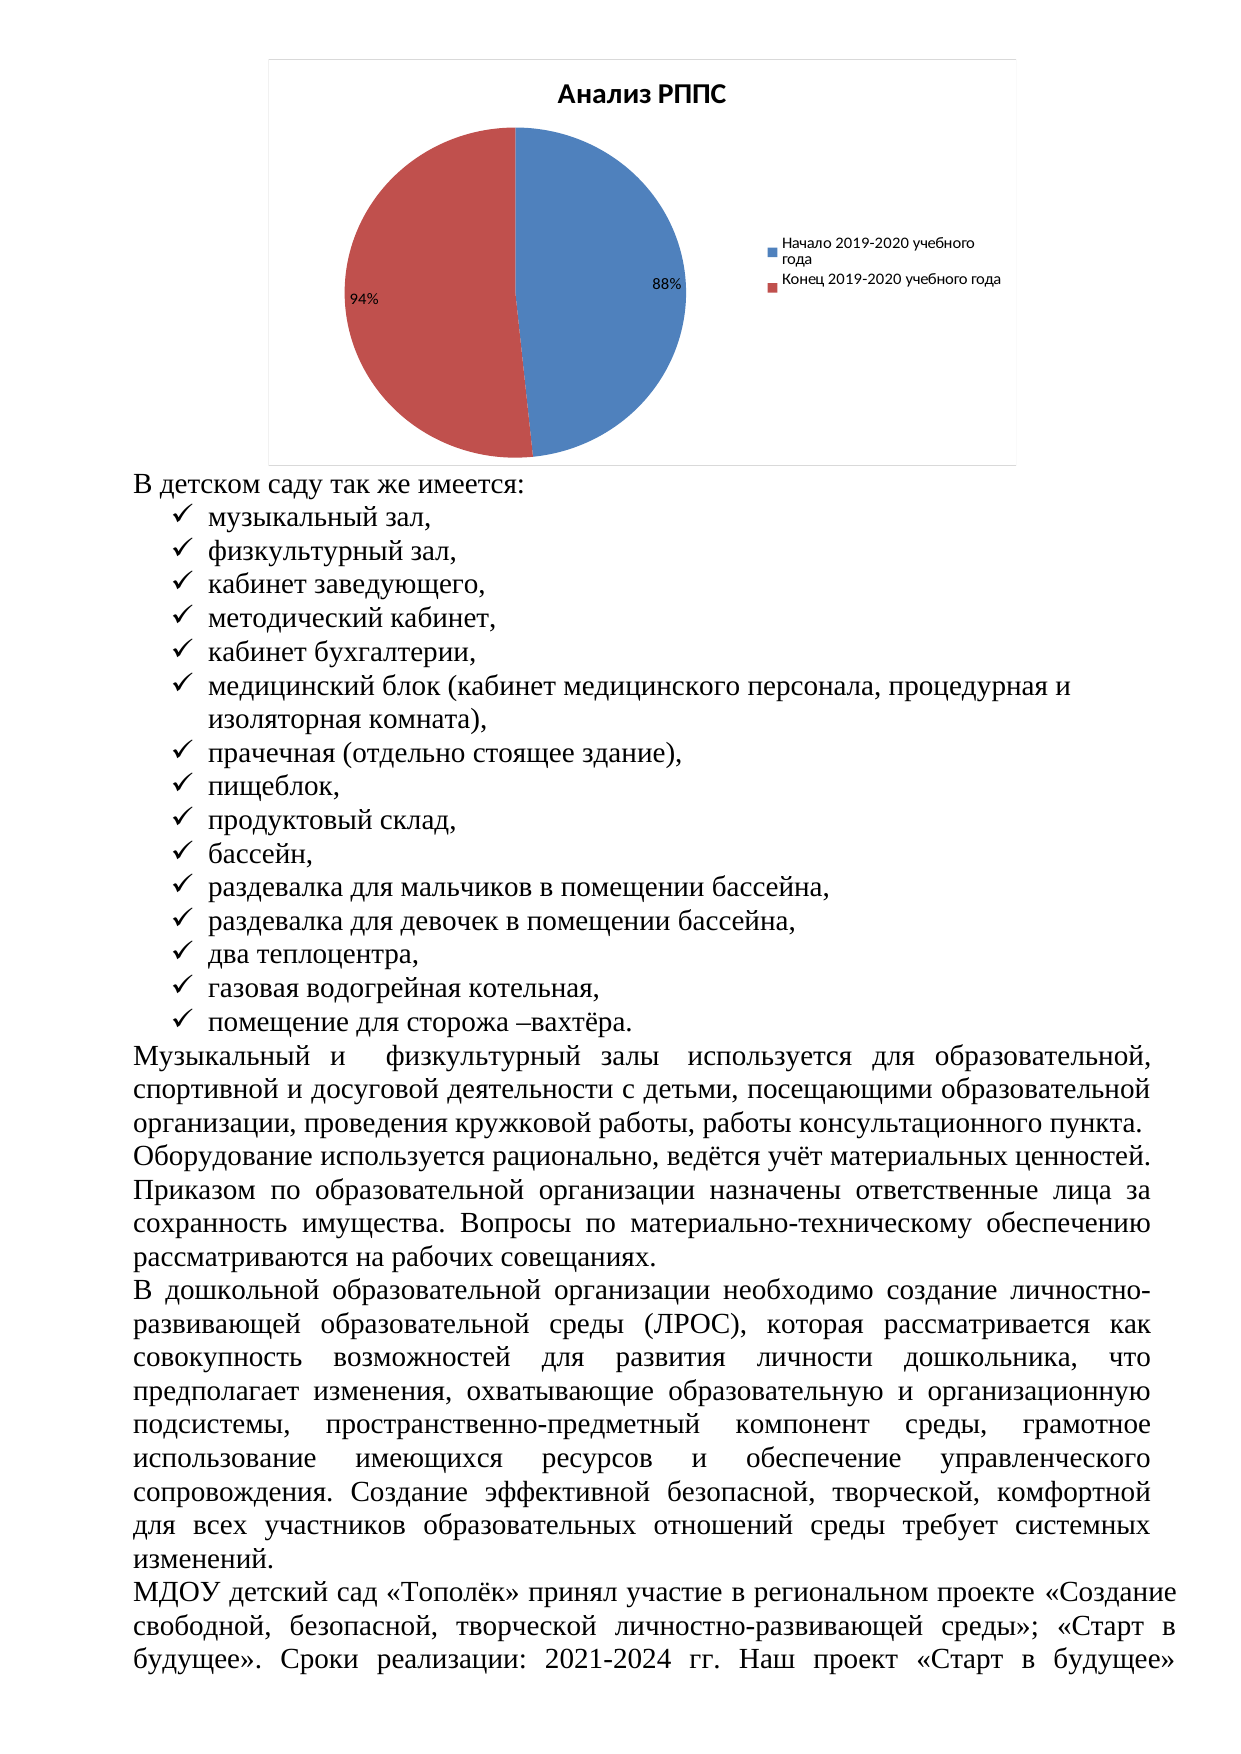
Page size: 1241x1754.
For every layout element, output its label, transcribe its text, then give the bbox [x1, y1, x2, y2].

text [133, 1574, 1177, 1675]
list раздевалка для мальчиков в помещении бассейна, [170, 869, 1152, 903]
list методический кабинет, [170, 600, 1152, 634]
text Музыкальный и физкультурный залы используется для образовательной, спортивной и досуговой деятельности с детьми, посещающими образовательной организации, проведения кружковой работы, работы консультационного пункта. [133, 1038, 1152, 1138]
list пищеблок, [170, 768, 1152, 802]
list кабинет заведующего, [170, 567, 1152, 600]
list физкультурный зал, [170, 533, 1152, 567]
list медицинский блок (кабинет медицинского персонала, процедурная и изоляторная комната), [170, 668, 1152, 735]
list газовая водогрейная котельная, [170, 970, 1152, 1004]
list кабинет бухгалтерии, [170, 634, 1152, 668]
list бассейн, [170, 836, 1152, 869]
list прачечная (отдельно стоящее здание), [170, 735, 1152, 768]
list раздевалка для девочек в помещении бассейна, [170, 903, 1152, 937]
list музыкальный зал, [170, 499, 1152, 533]
list помещение для сторожа –вахтёра. [170, 1004, 1152, 1038]
text В детском саду так же имеется: [133, 466, 1152, 499]
list два теплоцентра, [170, 937, 1152, 970]
text Оборудование используется рационально, ведётся учёт материальных ценностей. Приказом по образовательной организации назначены ответственные лица за сохранность имущества. Вопросы по материально-техническому обеспечению рассматриваются на рабочих совещаниях. [133, 1138, 1152, 1272]
list продуктовый склад, [170, 802, 1152, 836]
text В дошкольной образовательной организации необходимо создание личностно-развивающей образовательной среды (ЛРОС), которая рассматривается как совокупность возможностей для развития личности дошкольника, что предполагает изменения, охватывающие образовательную и организационную подсистемы, пространственно-предметный компонент среды, грамотное использование имеющихся ресурсов и обеспечение управленческого сопровождения. Создание эффективной безопасной, творческой, комфортной для всех участников образовательных отношений среды требует системных изменений. [133, 1272, 1152, 1574]
